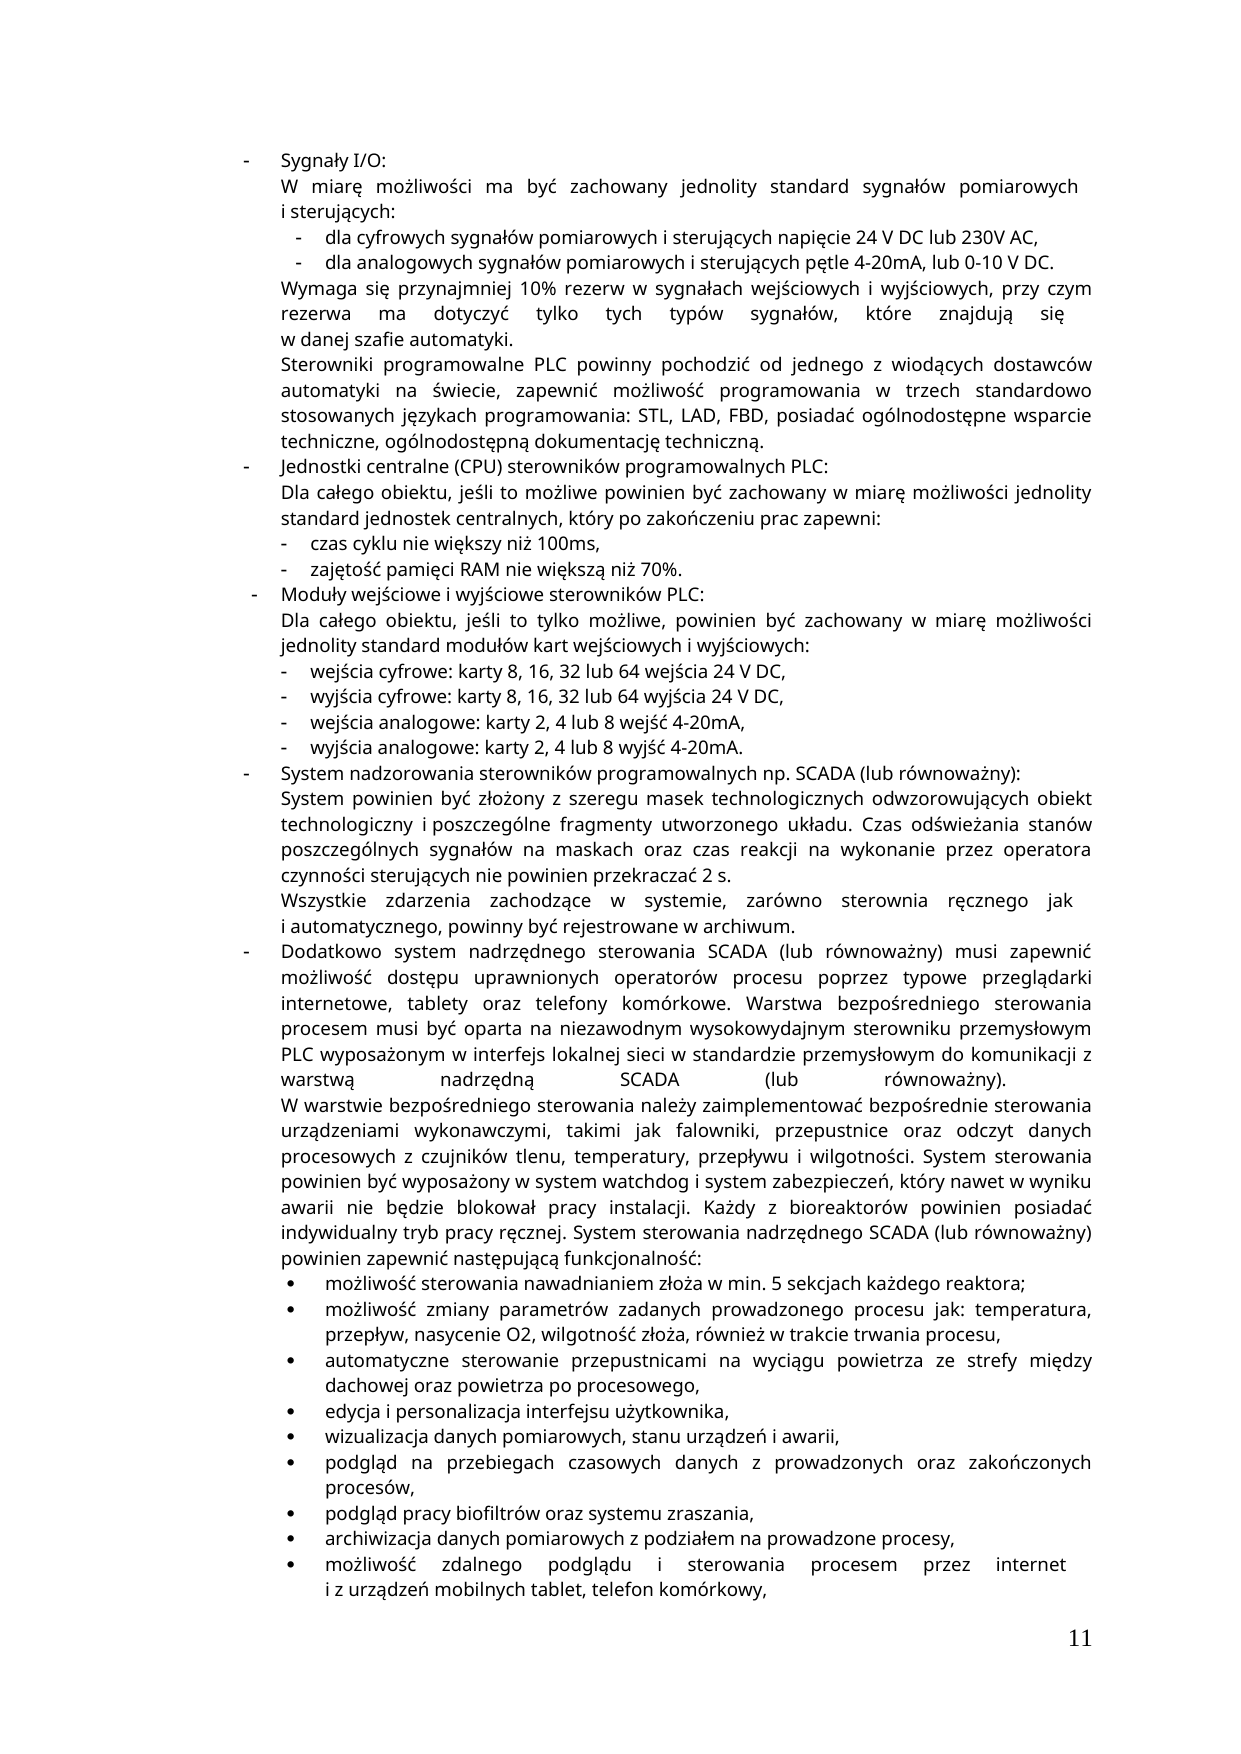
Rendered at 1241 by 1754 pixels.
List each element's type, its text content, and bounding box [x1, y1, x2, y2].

list możliwość sterowania nawadnianiem złoża w min. 5 sekcjach każdego reaktora; [287, 1271, 1093, 1296]
list System powinien być złożony z szeregu masek technologicznych odwzorowujących obiekt technologiczny i poszczególne fragmenty utworzonego układu. Czas odświeżania stanów poszczególnych sygnałów na maskach oraz czas reakcji na wykonanie przez operatora czynności sterujących nie powinien przekraczać 2 s. [281, 786, 1093, 888]
text Sterowniki programowalne PLC powinny pochodzić od jednego z wiodących dostawców automatyki na świecie, zapewnić możliwość programowania w trzech standardowo stosowanych językach programowania: STL, LAD, FBD, posiadać ogólnodostępne wsparcie techniczne, ogólnodostępną dokumentację techniczną. [281, 352, 1093, 454]
list podgląd pracy biofiltrów oraz systemu zraszania, [287, 1500, 1093, 1526]
list możliwość zmiany parametrów zadanych prowadzonego procesu jak: temperatura, przepływ, nasycenie O2, wilgotność złoża, również w trakcie trwania procesu, [287, 1296, 1093, 1347]
text Wymaga się przynajmniej 10% rezerw w sygnałach wejściowych i wyjściowych, przy czym rezerwa ma dotyczyć tylko tych typów sygnałów, które znajdują się w danej szafie automatyki. [281, 275, 1093, 352]
list podgląd na przebiegach czasowych danych z prowadzonych oraz zakończonych procesów, [287, 1449, 1093, 1500]
list wejścia analogowe: karty 2, 4 lub 8 wejść 4-20mA, [281, 709, 1093, 734]
list wyjścia analogowe: karty 2, 4 lub 8 wyjść 4-20mA. [281, 734, 1093, 760]
list Moduły wejściowe i wyjściowe sterowników PLC: [251, 581, 1093, 607]
list możliwość zdalnego podglądu i sterowania procesem przez internet i z urządzeń mobilnych tablet, telefon komórkowy, [287, 1551, 1093, 1602]
list dla analogowych sygnałów pomiarowych i sterujących pętle 4-20mA, lub 0-10 V DC. [295, 250, 1093, 275]
list System nadzorowania sterowników programowalnych np. SCADA (lub równoważny): [243, 760, 1093, 786]
list czas cyklu nie większy niż 100ms, [281, 530, 1093, 556]
list dla cyfrowych sygnałów pomiarowych i sterujących napięcie 24 V DC lub 230V AC, [295, 224, 1093, 250]
list Dla całego obiektu, jeśli to tylko możliwe, powinien być zachowany w miarę możliwości jednolity standard modułów kart wejściowych i wyjściowych: [281, 607, 1093, 658]
list automatyczne sterowanie przepustnicami na wyciągu powietrza ze strefy między dachowej oraz powietrza po procesowego, [287, 1347, 1093, 1398]
list zajętość pamięci RAM nie większą niż 70%. [281, 556, 1093, 581]
list W miarę możliwości ma być zachowany jednolity standard sygnałów pomiarowych i sterujących: [281, 173, 1093, 224]
list Sygnały I/O: [243, 148, 1093, 173]
list wyjścia cyfrowe: karty 8, 16, 32 lub 64 wyjścia 24 V DC, [281, 683, 1093, 709]
list Dla całego obiektu, jeśli to możliwe powinien być zachowany w miarę możliwości jednolity standard jednostek centralnych, który po zakończeniu prac zapewni: [281, 479, 1093, 530]
list Wszystkie zdarzenia zachodzące w systemie, zarówno sterownia ręcznego jak i automatycznego, powinny być rejestrowane w archiwum. [281, 888, 1093, 939]
list Dodatkowo system nadrzędnego sterowania SCADA (lub równoważny) musi zapewnić możliwość dostępu uprawnionych operatorów procesu poprzez typowe przeglądarki internetowe, tablety oraz telefony komórkowe. Warstwa bezpośredniego sterowania procesem musi być oparta na niezawodnym wysokowydajnym sterowniku przemysłowym PLC wyposażonym w interfejs lokalnej sieci w standardzie przemysłowym do komunikacji z warstwą nadrzędną SCADA (lub równoważny). W warstwie bezpośredniego sterowania należy zaimplementować bezpośrednie sterowania urządzeniami wykonawczymi, takimi jak falowniki, przepustnice oraz odczyt danych procesowych z czujników tlenu, temperatury, przepływu i wilgotności. System sterowania powinien być wyposażony w system watchdog i system zabezpieczeń, który nawet w wyniku awarii nie będzie blokował pracy instalacji. Każdy z bioreaktorów powinien posiadać indywidualny tryb pracy ręcznej. System sterowania nadrzędnego SCADA (lub równoważny) powinien zapewnić następującą funkcjonalność: [243, 939, 1093, 1271]
list wejścia cyfrowe: karty 8, 16, 32 lub 64 wejścia 24 V DC, [281, 658, 1093, 683]
list edycja i personalizacja interfejsu użytkownika, [287, 1398, 1093, 1424]
list archiwizacja danych pomiarowych z podziałem na prowadzone procesy, [287, 1526, 1093, 1551]
list wizualizacja danych pomiarowych, stanu urządzeń i awarii, [287, 1424, 1093, 1449]
list Jednostki centralne (CPU) sterowników programowalnych PLC: [243, 454, 1093, 479]
